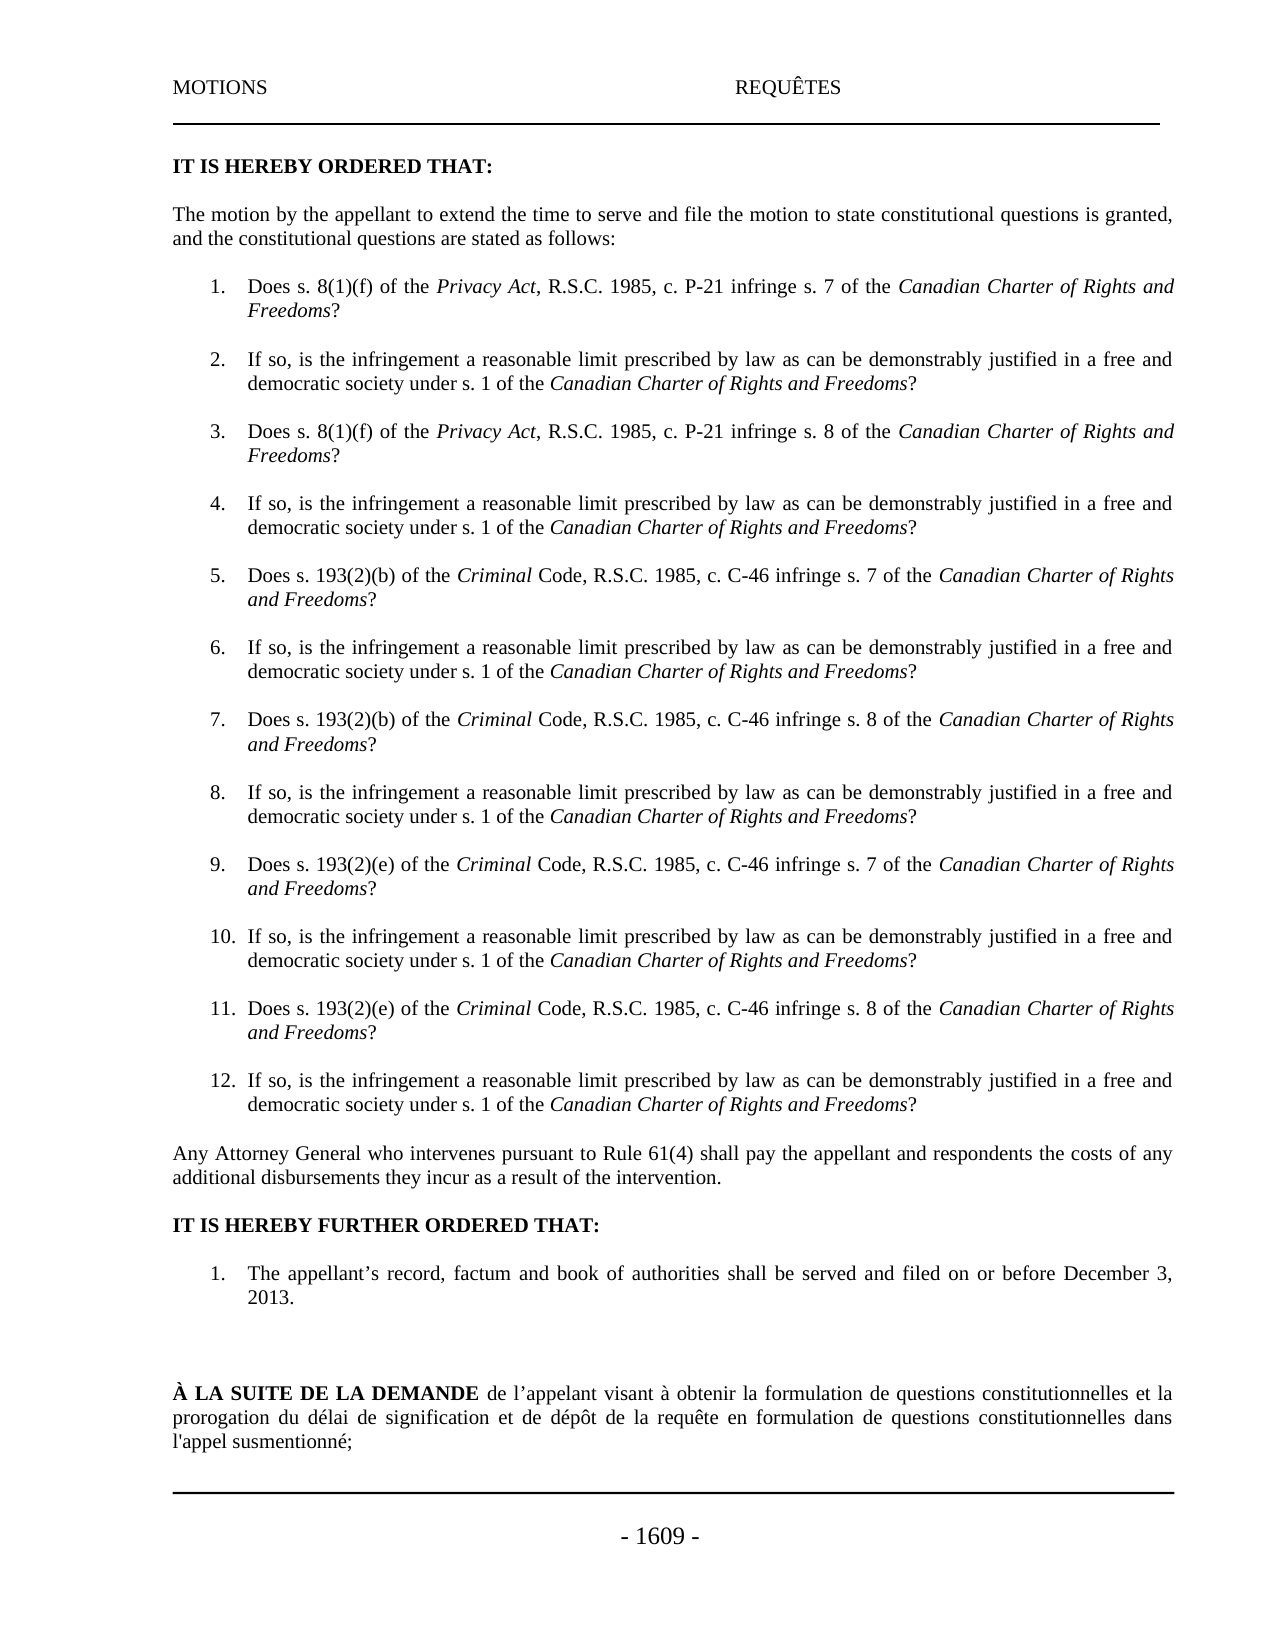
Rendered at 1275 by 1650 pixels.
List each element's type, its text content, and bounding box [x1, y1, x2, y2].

list If so, is the infringement a reasonable limit prescribed by law as can be demonstrably justified in a free and democratic society under s. 1 of the Canadian Charter of Rights and Freedoms? [210, 635, 1174, 683]
list Does s. 8(1)(f) of the Privacy Act, R.S.C. 1985, c. P-21 infringe s. 7 of the Canadian Charter of Rights and Freedoms? [210, 274, 1174, 322]
text IT IS HEREBY ORDERED THAT: [172, 154, 1174, 178]
list If so, is the infringement a reasonable limit prescribed by law as can be demonstrably justified in a free and democratic society under s. 1 of the Canadian Charter of Rights and Freedoms? [210, 346, 1174, 394]
list The appellant’s record, factum and book of authorities shall be served and filed on or before December 3, 2013. [210, 1261, 1174, 1309]
list If so, is the infringement a reasonable limit prescribed by law as can be demonstrably justified in a free and democratic society under s. 1 of the Canadian Charter of Rights and Freedoms? [210, 491, 1174, 539]
list Does s. 8(1)(f) of the Privacy Act, R.S.C. 1985, c. P-21 infringe s. 8 of the Canadian Charter of Rights and Freedoms? [210, 419, 1174, 467]
text Any Attorney General who intervenes pursuant to Rule 61(4) shall pay the appellant and respondents the costs of any additional disbursements they incur as a result of the intervention. [172, 1141, 1174, 1189]
list Does s. 193(2)(e) of the Criminal Code, R.S.C. 1985, c. C-46 infringe s. 7 of the Canadian Charter of Rights and Freedoms? [210, 852, 1174, 900]
text The motion by the appellant to extend the time to serve and file the motion to state constitutional questions is granted, and the constitutional questions are stated as follows: [172, 202, 1174, 250]
text À LA SUITE DE LA DEMANDE de l’appelant visant à obtenir la formulation de questions constitutionnelles et la prorogation du délai de signification et de dépôt de la requête en formulation de questions constitutionnelles dans l'appel susmentionné; [172, 1381, 1174, 1453]
list Does s. 193(2)(e) of the Criminal Code, R.S.C. 1985, c. C-46 infringe s. 8 of the Canadian Charter of Rights and Freedoms? [210, 996, 1174, 1044]
list If so, is the infringement a reasonable limit prescribed by law as can be demonstrably justified in a free and democratic society under s. 1 of the Canadian Charter of Rights and Freedoms? [210, 779, 1174, 828]
list If so, is the infringement a reasonable limit prescribed by law as can be demonstrably justified in a free and democratic society under s. 1 of the Canadian Charter of Rights and Freedoms? [210, 1068, 1174, 1116]
list Does s. 193(2)(b) of the Criminal Code, R.S.C. 1985, c. C-46 infringe s. 8 of the Canadian Charter of Rights and Freedoms? [210, 707, 1174, 756]
list If so, is the infringement a reasonable limit prescribed by law as can be demonstrably justified in a free and democratic society under s. 1 of the Canadian Charter of Rights and Freedoms? [210, 924, 1174, 972]
list Does s. 193(2)(b) of the Criminal Code, R.S.C. 1985, c. C-46 infringe s. 7 of the Canadian Charter of Rights and Freedoms? [210, 563, 1174, 611]
text IT IS HEREBY FURTHER ORDERED THAT: [172, 1213, 1174, 1237]
